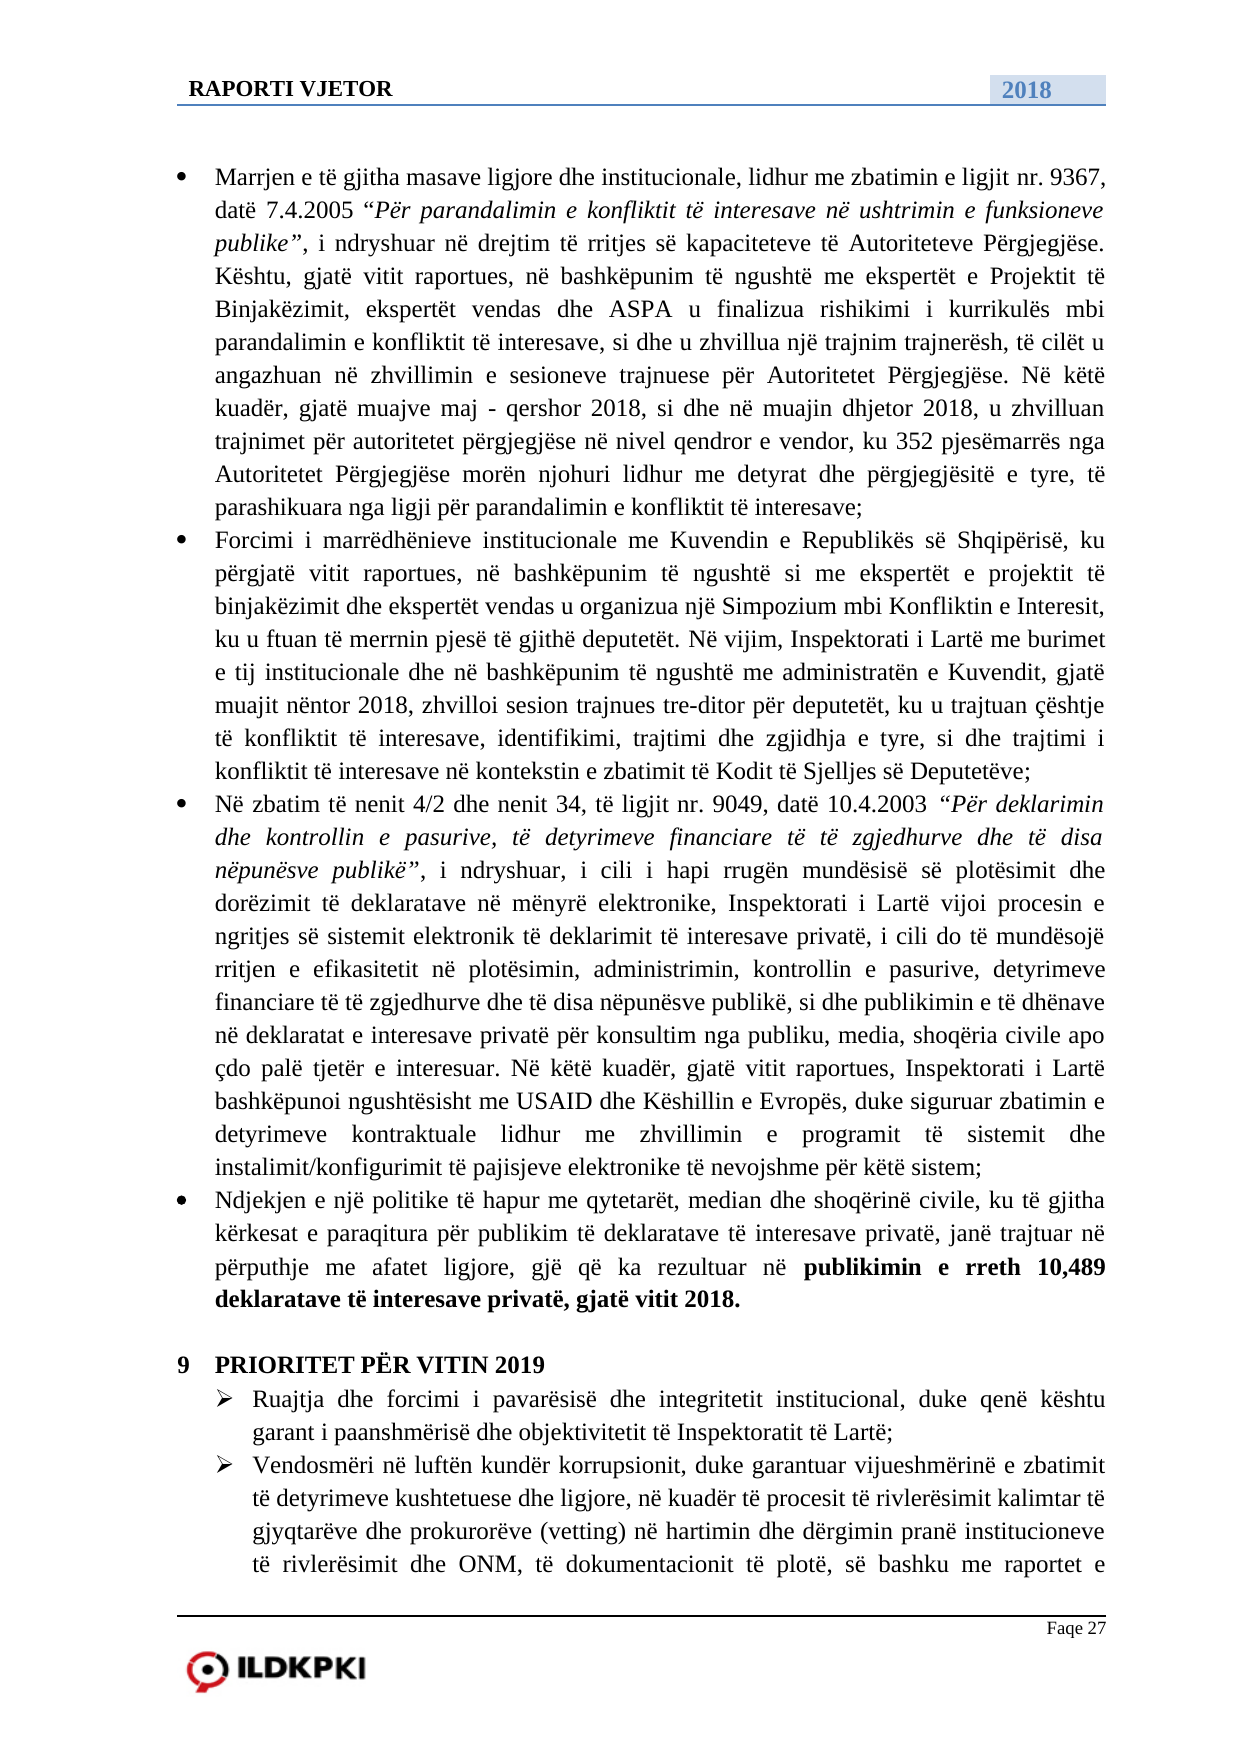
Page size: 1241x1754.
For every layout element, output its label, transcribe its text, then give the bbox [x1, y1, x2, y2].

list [214, 1450, 1106, 1577]
list Ndjekjen e një politike të hapur me qytetarët, median dhe shoqërinë civile, ku të gjitha kërkesat e paraqitura për publikim të deklaratave të interesave privatë, janë trajtuar në përputhje me afatet ligjore, gjë që ka rezultuar në publikimin e rreth 10,489 deklaratave të interesave privatë, gjatë vitit 2018. [177, 1186, 1106, 1313]
list Ruajtja dhe forcimi i pavarësisë dhe integritetit institucional, duke qenë kështu garant i paanshmërisë dhe objektivitetit të Inspektoratit të Lartë; [214, 1384, 1106, 1445]
subtitle PRIORITET PËR VITIN 2019 [177, 1351, 1106, 1379]
list Forcimi i marrëdhënieve institucionale me Kuvendin e Republikës së Shqipërisë, ku përgjatë vitit raportues, në bashkëpunim të ngushtë si me ekspertët e projektit të binjakëzimit dhe ekspertët vendas u organizua një Simpozium mbi Konfliktin e Interesit, ku u ftuan të merrnin pjesë të gjithë deputetët. Në vijim, Inspektorati i Lartë me burimet e tij institucionale dhe në bashkëpunim të ngushtë me administratën e Kuvendit, gjatë muajit nëntor 2018, zhvilloi sesion trajnues tre-ditor për deputetët, ku u trajtuan çështje të konfliktit të interesave, identifikimi, trajtimi dhe zgjidhja e tyre, si dhe trajtimi i konfliktit të interesave në kontekstin e zbatimit të Kodit të Sjelljes së Deputetëve; [177, 525, 1106, 785]
list Në zbatim të nenit 4/2 dhe nenit 34, të ligjit nr. 9049, datë 10.4.2003 “Për deklarimin dhe kontrollin e pasurive, të detyrimeve financiare të të zgjedhurve dhe të disa nëpunësve publikë”, i ndryshuar, i cili i hapi rrugën mundësisë së plotësimit dhe dorëzimit të deklaratave në mënyrë elektronike, Inspektorati i Lartë vijoi procesin e ngritjes së sistemit elektronik të deklarimit të interesave privatë, i cili do të mundësojë rritjen e efikasitetit në plotësimin, administrimin, kontrollin e pasurive, detyrimeve financiare të të zgjedhurve dhe të disa nëpunësve publikë, si dhe publikimin e të dhënave në deklaratat e interesave privatë për konsultim nga publiku, media, shoqëria civile apo çdo palë tjetër e interesuar. Në këtë kuadër, gjatë vitit raportues, Inspektorati i Lartë bashkëpunoi ngushtësisht me USAID dhe Këshillin e Evropës, duke siguruar zbatimin e detyrimeve kontraktuale lidhur me zhvillimin e programit të sistemit dhe instalimit/konfigurimit të pajisjeve elektronike të nevojshme për këtë sistem; [177, 789, 1106, 1181]
list Marrjen e të gjitha masave ligjore dhe institucionale, lidhur me zbatimin e ligjit nr. 9367, datë 7.4.2005 “Për parandalimin e konfliktit të interesave në ushtrimin e funksioneve publike”, i ndryshuar në drejtim të rritjes së kapaciteteve të Autoriteteve Përgjegjëse. Kështu, gjatë vitit raportues, në bashkëpunim të ngushtë me ekspertët e Projektit të Binjakëzimit, ekspertët vendas dhe ASPA u finalizua rishikimi i kurrikulës mbi parandalimin e konfliktit të interesave, si dhe u zhvillua një trajnim trajnerësh, të cilët u angazhuan në zhvillimin e sesioneve trajnuese për Autoritetet Përgjegjëse. Në këtë kuadër, gjatë muajve maj - qershor 2018, si dhe në muajin dhjetor 2018, u zhvilluan trajnimet për autoritetet përgjegjëse në nivel qendror e vendor, ku 352 pjesëmarrës nga Autoritetet Përgjegjëse morën njohuri lidhur me detyrat dhe përgjegjësitë e tyre, të parashikuara nga ligji për parandalimin e konfliktit të interesave; [177, 162, 1106, 521]
picture [177, 1638, 374, 1698]
